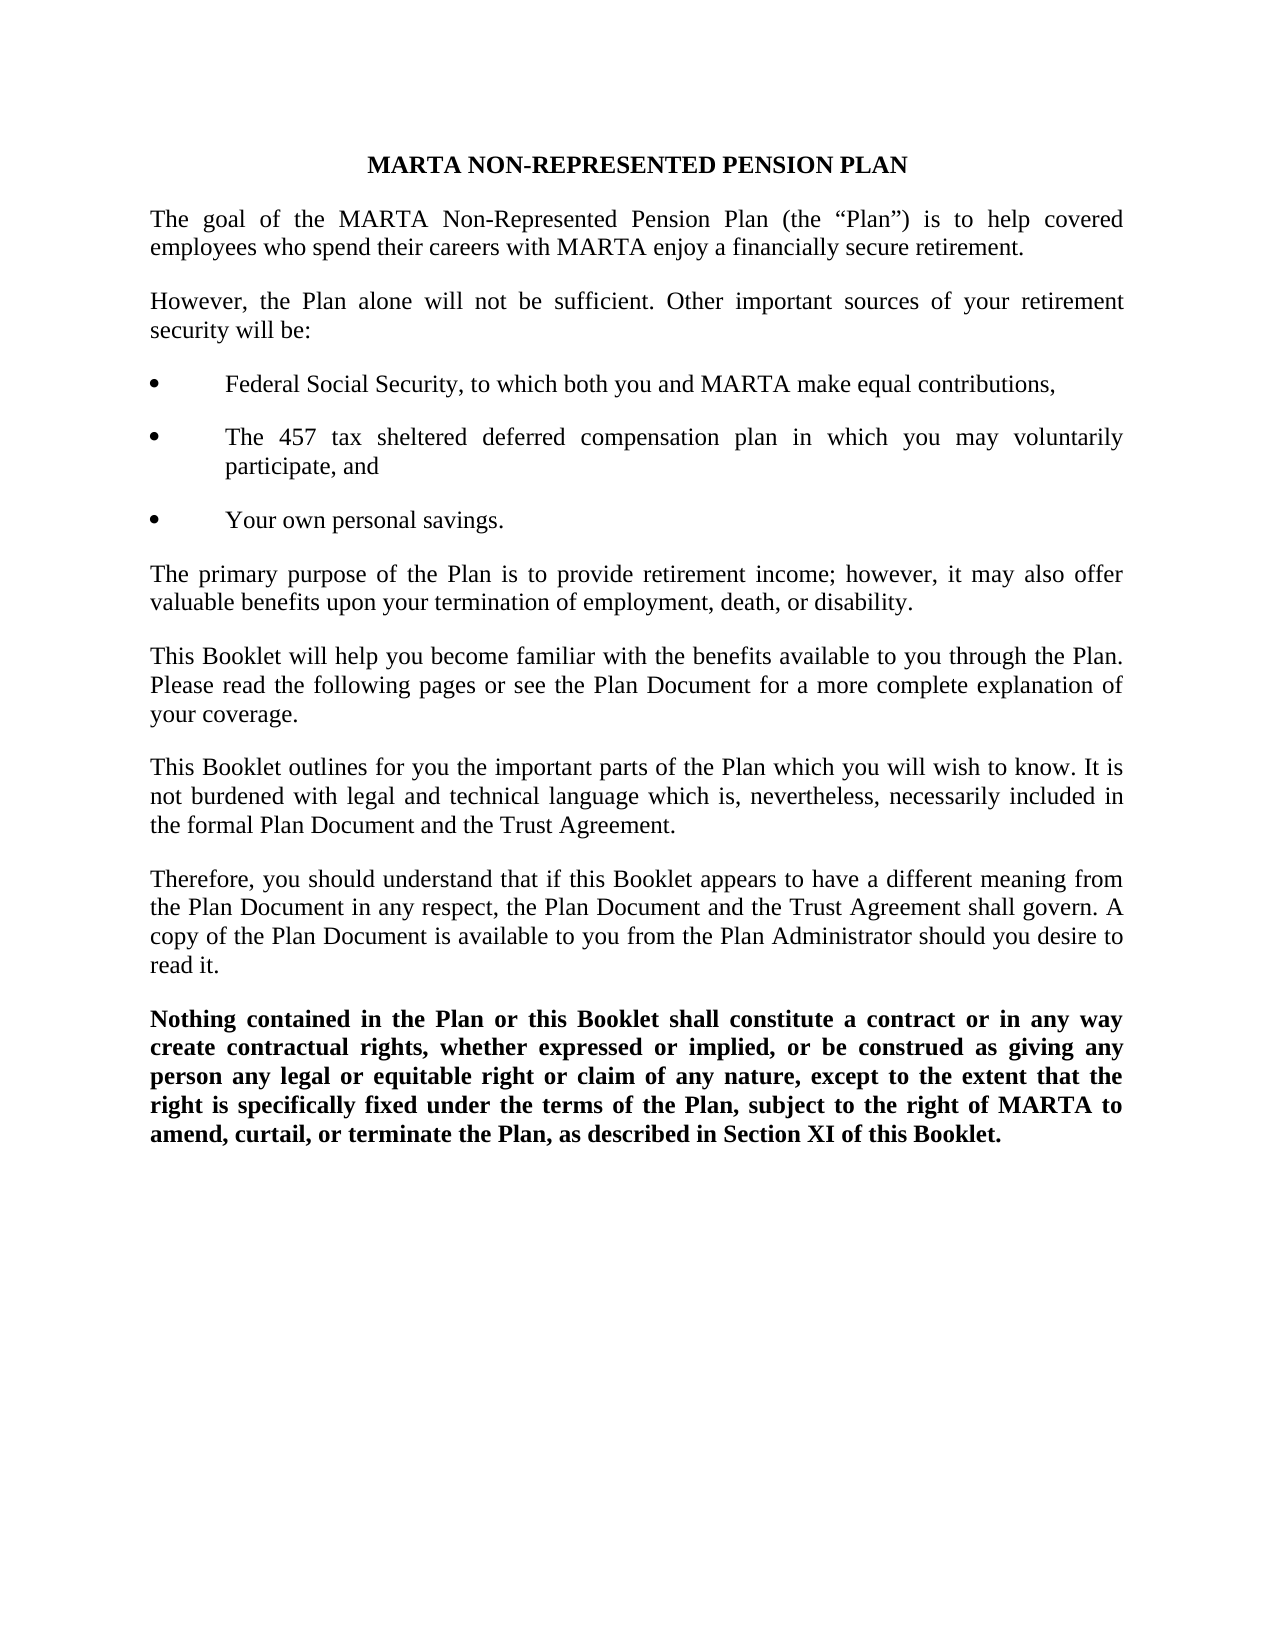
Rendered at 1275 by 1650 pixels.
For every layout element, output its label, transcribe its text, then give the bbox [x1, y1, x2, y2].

text Therefore, you should understand that if this Booklet appears to have a different meaning from the Plan Document in any respect, the Plan Document and the Trust Agreement shall govern. A copy of the Plan Document is available to you from the Plan Administrator should you desire to read it. [150, 864, 1125, 979]
text This Booklet outlines for you the important parts of the Plan which you will wish to know. It is not burdened with legal and technical language which is, nevertheless, necessarily included in the formal Plan Document and the Trust Agreement. [150, 752, 1125, 839]
text Nothing contained in the Plan or this Booklet shall constitute a contract or in any way create contractual rights, whether expressed or implied, or be construed as giving any person any legal or equitable right or claim of any nature, except to the extent that the right is specifically fixed under the terms of the Plan, subject to the right of MARTA to amend, curtail, or terminate the Plan, as described in Section XI of this Booklet. [150, 1004, 1125, 1147]
list Federal Social Security, to which both you and MARTA make equal contributions, [150, 369, 1125, 397]
list Your own personal savings. [150, 505, 1125, 534]
text The goal of the MARTA Non-Represented Pension Plan (the “Plan”) is to help covered employees who spend their careers with MARTA enjoy a financially secure retirement. [150, 204, 1125, 261]
list The 457 tax sheltered deferred compensation plan in which you may voluntarily participate, and [150, 422, 1125, 480]
text The primary purpose of the Plan is to provide retirement income; however, it may also offer valuable benefits upon your termination of employment, death, or disability. [150, 559, 1125, 616]
text This Booklet will help you become familiar with the benefits available to you through the Plan. Please read the following pages or see the Plan Document for a more complete explanation of your coverage. [150, 641, 1125, 727]
text MARTA NON-REPRESENTED PENSION PLAN [150, 150, 1125, 179]
text However, the Plan alone will not be sufficient. Other important sources of your retirement security will be: [150, 286, 1125, 344]
